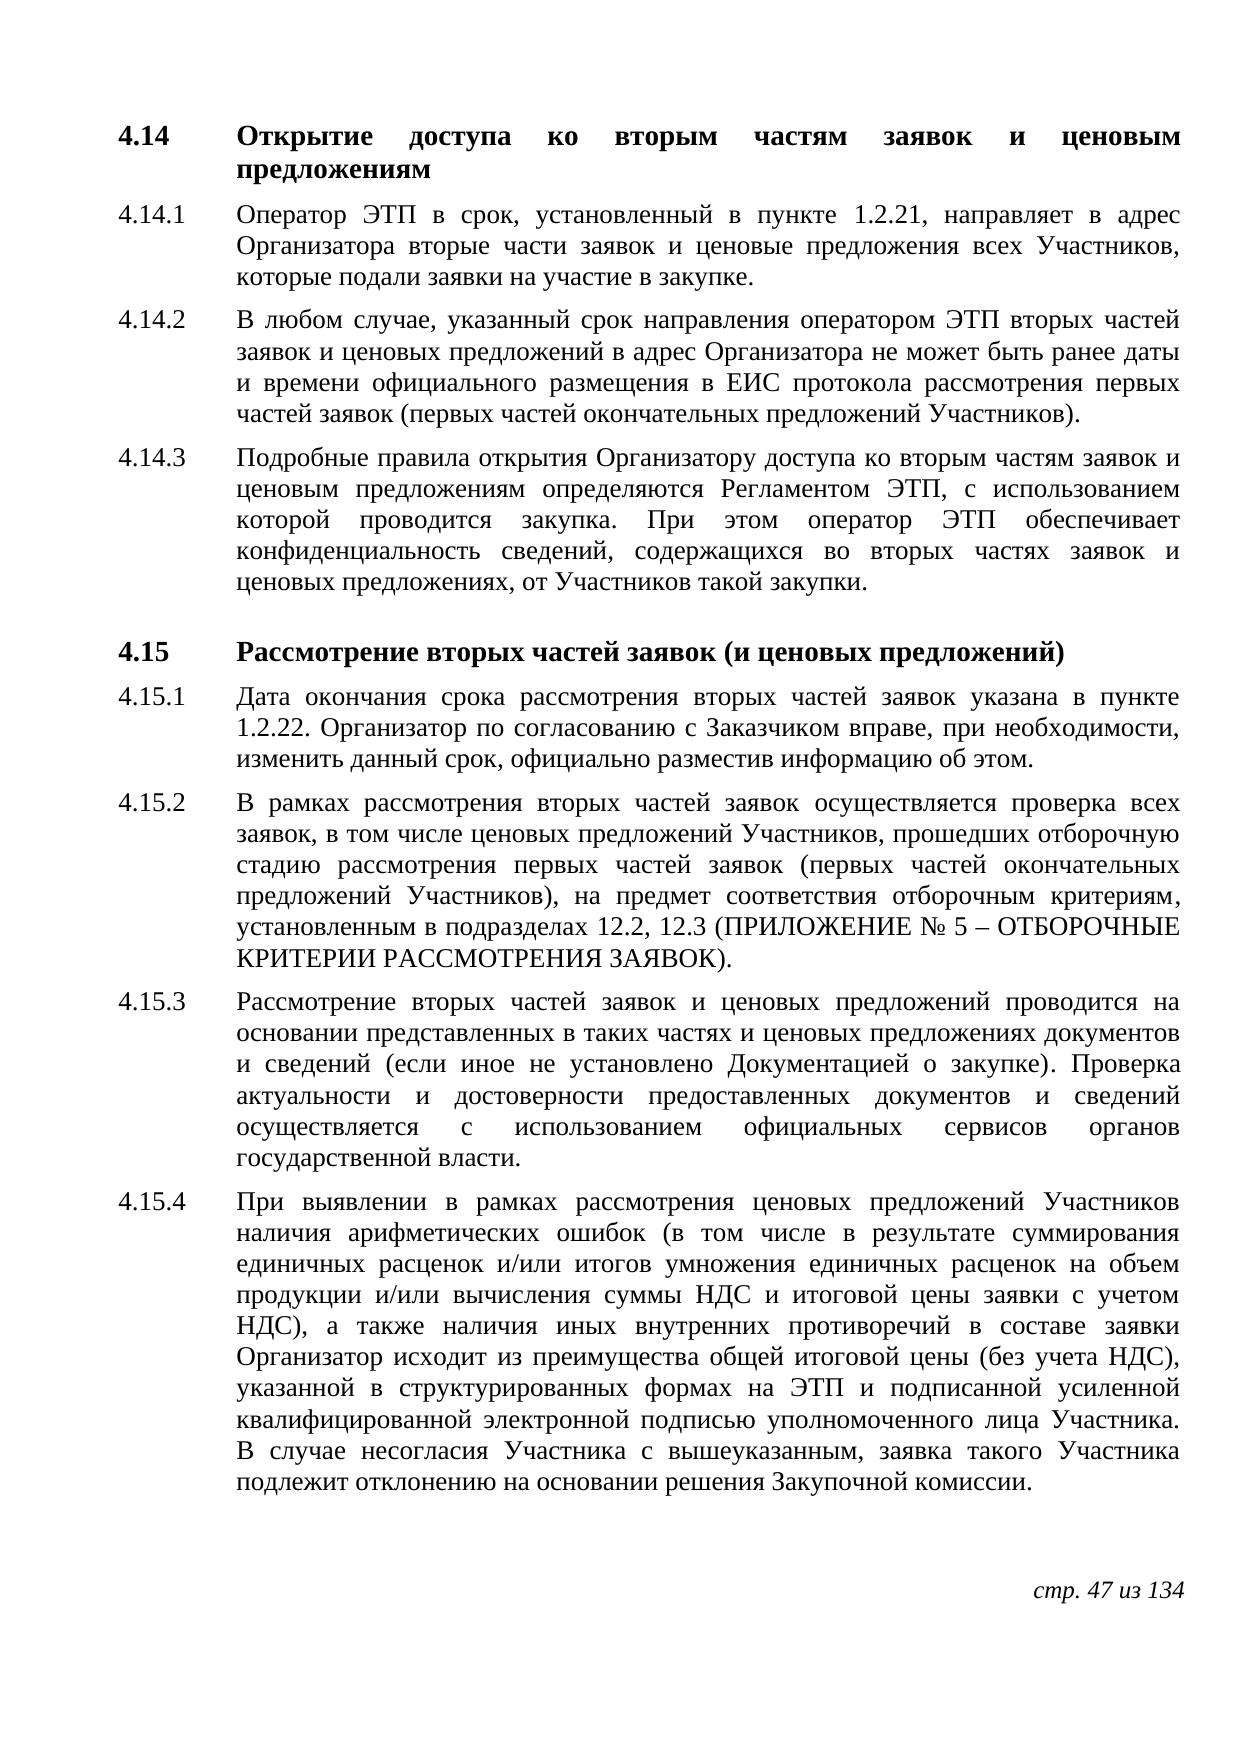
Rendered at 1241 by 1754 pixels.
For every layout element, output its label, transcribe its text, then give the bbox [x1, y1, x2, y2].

subtitle Рассмотрение вторых частей заявок (и ценовых предложений) [118, 634, 1181, 667]
text Дата окончания срока рассмотрения вторых частей заявок указана в пункте 1.2.22. Организатор по согласованию с Заказчиком вправе, при необходимости, изменить данный срок, официально разместив информацию об этом. [118, 680, 1181, 773]
list Рассмотрение вторых частей заявок и ценовых предложений проводится на основании представленных в таких частях и ценовых предложениях документов и сведений (если иное не установлено Документацией о закупке). Проверка актуальности и достоверности предоставленных документов и сведений осуществляется с использованием официальных сервисов органов государственной власти. [118, 985, 1181, 1172]
text Подробные правила открытия Организатору доступа ко вторым частям заявок и ценовым предложениям определяются Регламентом ЭТП, с использованием которой проводится закупка. При этом оператор ЭТП обеспечивает конфиденциальность сведений, содержащихся во вторых частях заявок и ценовых предложениях, от Участников такой закупки. [118, 441, 1181, 596]
text В рамках рассмотрения вторых частей заявок осуществляется проверка всех заявок, в том числе ценовых предложений Участников, прошедших отборочную стадию рассмотрения первых частей заявок (первых частей окончательных предложений Участников), на предмет соответствия отборочным критериям, установленным в подразделах 12.2, 12.3 (ПРИЛОЖЕНИЕ № 5 – ОТБОРОЧНЫЕ КРИТЕРИИ РАССМОТРЕНИЯ ЗАЯВОК). [118, 786, 1181, 973]
text При выявлении в рамках рассмотрения ценовых предложений Участников наличия арифметических ошибок (в том числе в результате суммирования единичных расценок и/или итогов умножения единичных расценок на объем продукции и/или вычисления суммы НДС и итоговой цены заявки с учетом НДС), а также наличия иных внутренних противоречий в составе заявки Организатор исходит из преимущества общей итоговой цены (без учета НДС), указанной в структурированных формах на ЭТП и подписанной усиленной квалифицированной электронной подписью уполномоченного лица Участника. В случае несогласия Участника с вышеуказанным, заявка такого Участника подлежит отклонению на основании решения Закупочной комиссии. [118, 1185, 1181, 1496]
text В любом случае, указанный срок направления оператором ЭТП вторых частей заявок и ценовых предложений в адрес Организатора не может быть ранее даты и времени официального размещения в ЕИС протокола рассмотрения первых частей заявок (первых частей окончательных предложений Участников). [118, 304, 1181, 428]
text Оператор ЭТП в срок, установленный в пункте 1.2.21, направляет в адрес Организатора вторые части заявок и ценовые предложения всех Участников, которые подали заявки на участие в закупке. [118, 198, 1181, 291]
subtitle Открытие доступа ко вторым частям заявок и ценовым предложениям [118, 118, 1181, 185]
